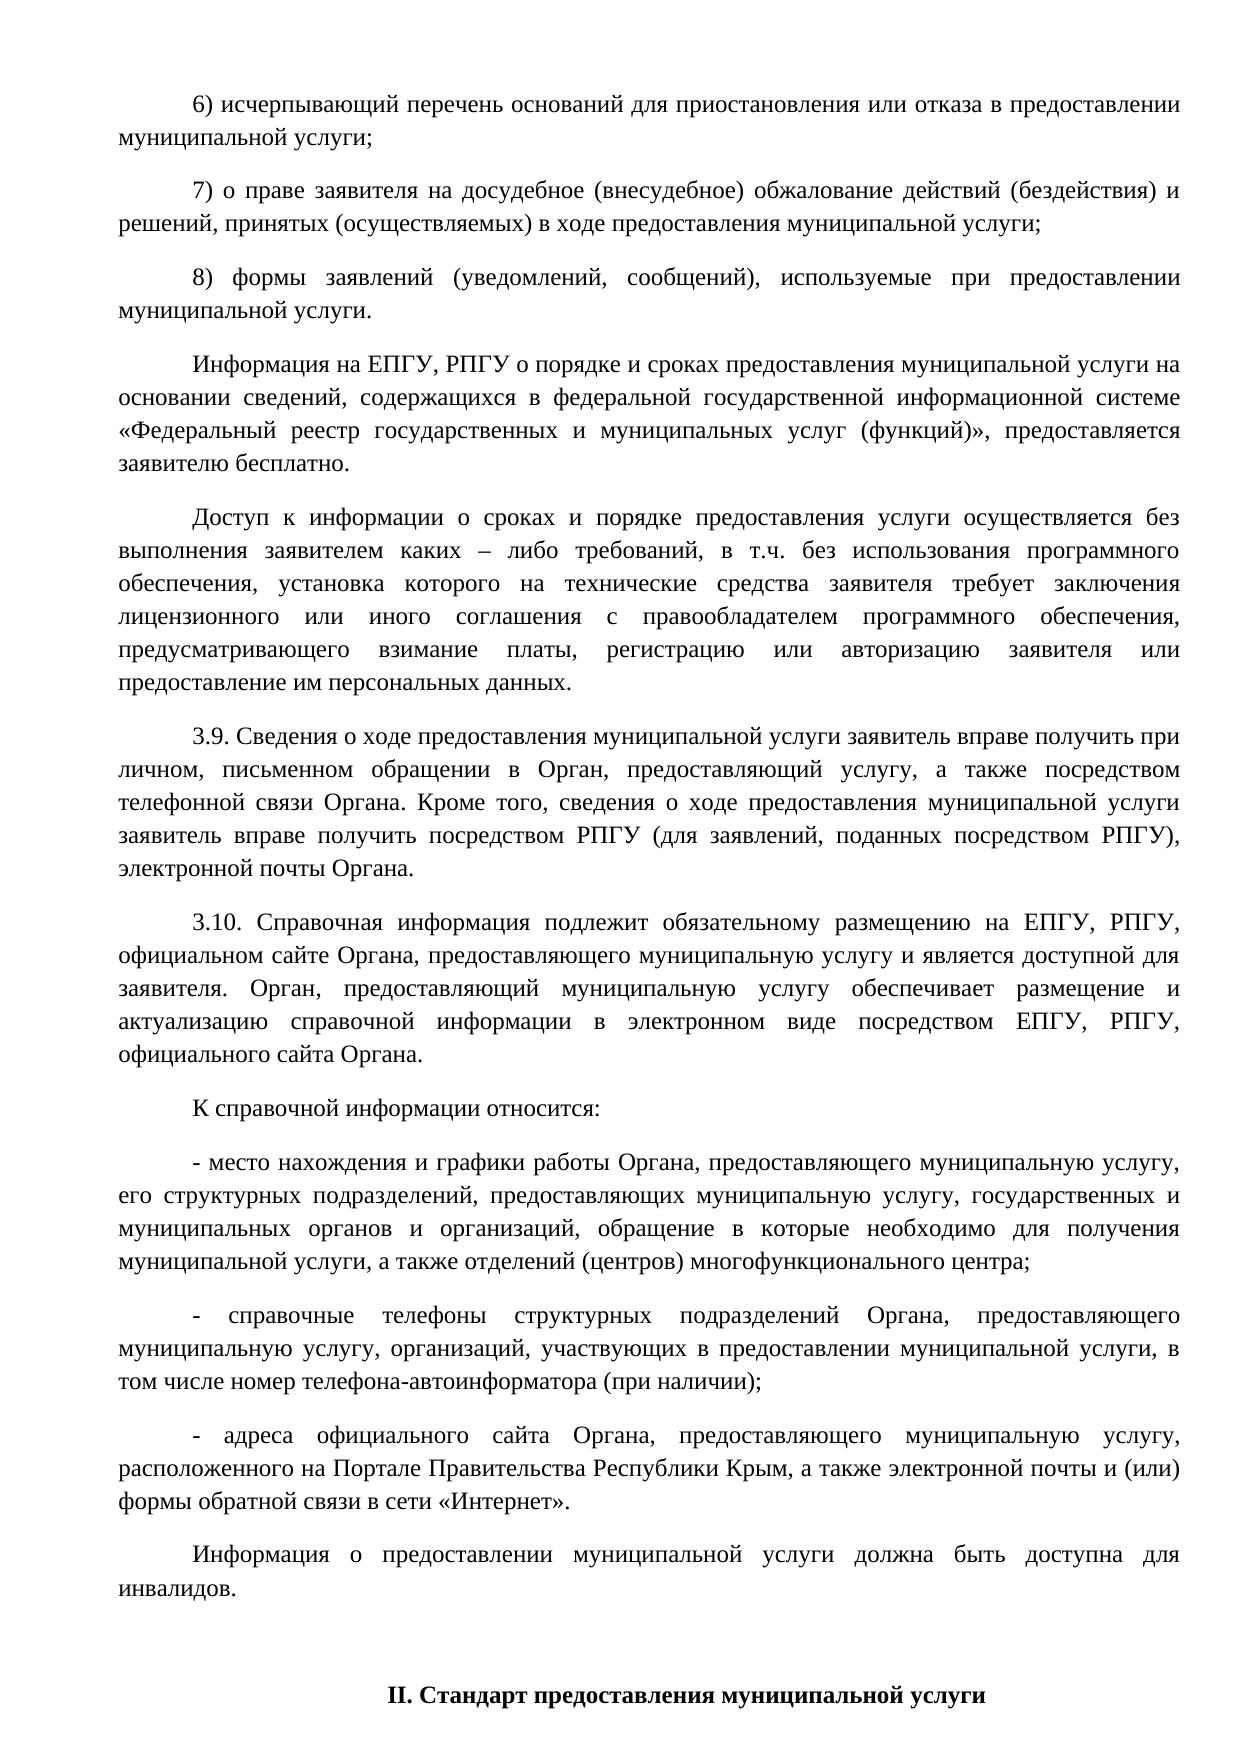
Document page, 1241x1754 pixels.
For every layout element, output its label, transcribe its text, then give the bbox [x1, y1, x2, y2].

text - место нахождения и графики работы Органа, предоставляющего муниципальную услугу, его структурных подразделений, предоставляющих муниципальную услугу, государственных и муниципальных органов и организаций, обращение в которые необходимо для получения муниципальной услуги, а также отделений (центров) многофункционального центра; [118, 1147, 1181, 1275]
text - справочные телефоны структурных подразделений Органа, предоставляющего муниципальную услугу, организаций, участвующих в предоставлении муниципальной услуги, в том числе номер телефона-автоинформатора (при наличии); [118, 1300, 1181, 1394]
text II. Стандарт предоставления муниципальной услуги [118, 1680, 1181, 1709]
text Информация на ЕПГУ, РПГУ о порядке и сроках предоставления муниципальной услуги на основании сведений, содержащихся в федеральной государственной информационной системе «Федеральный реестр государственных и муниципальных услуг (функций)», предоставляется заявителю бесплатно. [118, 349, 1181, 477]
text 8) формы заявлений (уведомлений, сообщений), используемые при предоставлении муниципальной услуги. [118, 262, 1181, 324]
text 3.9. Сведения о ходе предоставления муниципальной услуги заявитель вправе получить при личном, письменном обращении в Орган, предоставляющий услугу, а также посредством телефонной связи Органа. Кроме того, сведения о ходе предоставления муниципальной услуги заявитель вправе получить посредством РПГУ (для заявлений, поданных посредством РПГУ), электронной почты Органа. [118, 721, 1181, 882]
text 7) о праве заявителя на досудебное (внесудебное) обжалование действий (бездействия) и решений, принятых (осуществляемых) в ходе предоставления муниципальной услуги; [118, 176, 1181, 237]
text 3.10. Справочная информация подлежит обязательному размещению на ЕПГУ, РПГУ, официальном сайте Органа, предоставляющего муниципальную услугу и является доступной для заявителя. Орган, предоставляющий муниципальную услугу обеспечивает размещение и актуализацию справочной информации в электронном виде посредством ЕПГУ, РПГУ, официального сайта Органа. [118, 907, 1181, 1068]
text - адреса официального сайта Органа, предоставляющего муниципальную услугу, расположенного на Портале Правительства Республики Крым, а также электронной почты и (или) формы обратной связи в сети «Интернет». [118, 1420, 1181, 1514]
text Информация о предоставлении муниципальной услуги должна быть доступна для инвалидов. [118, 1539, 1181, 1601]
text К справочной информации относится: [118, 1093, 1181, 1122]
text 6) исчерпывающий перечень оснований для приостановления или отказа в предоставлении муниципальной услуги; [118, 89, 1181, 150]
text Доступ к информации о сроках и порядке предоставления услуги осуществляется без выполнения заявителем каких – либо требований, в т.ч. без использования программного обеспечения, установка которого на технические средства заявителя требует заключения лицензионного или иного соглашения с правообладателем программного обеспечения, предусматривающего взимание платы, регистрацию или авторизацию заявителя или предоставление им персональных данных. [118, 502, 1181, 696]
